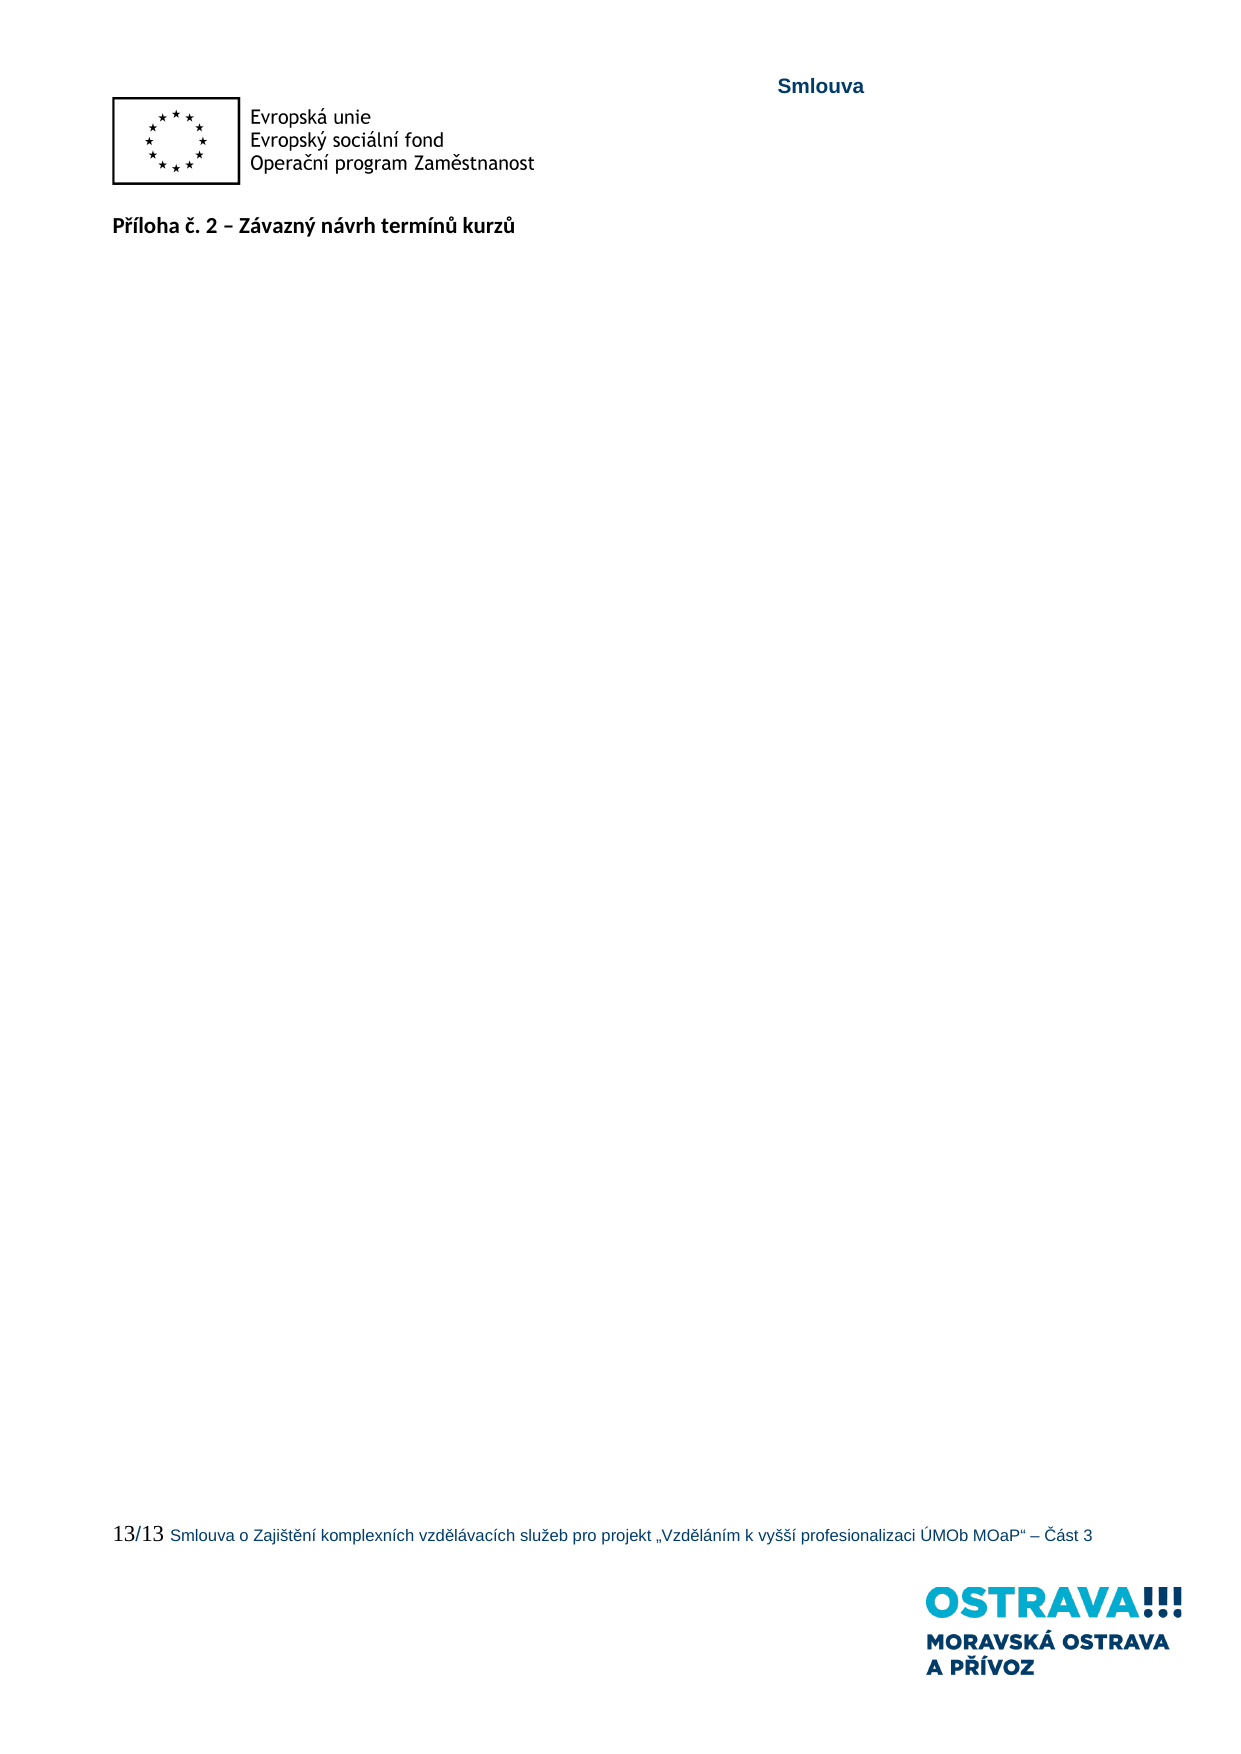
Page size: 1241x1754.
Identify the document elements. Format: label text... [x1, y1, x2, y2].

picture [926, 1587, 1182, 1675]
picture [112, 97, 534, 185]
text Příloha č. 2 – Závazný návrh termínů kurzů [112, 211, 1125, 239]
